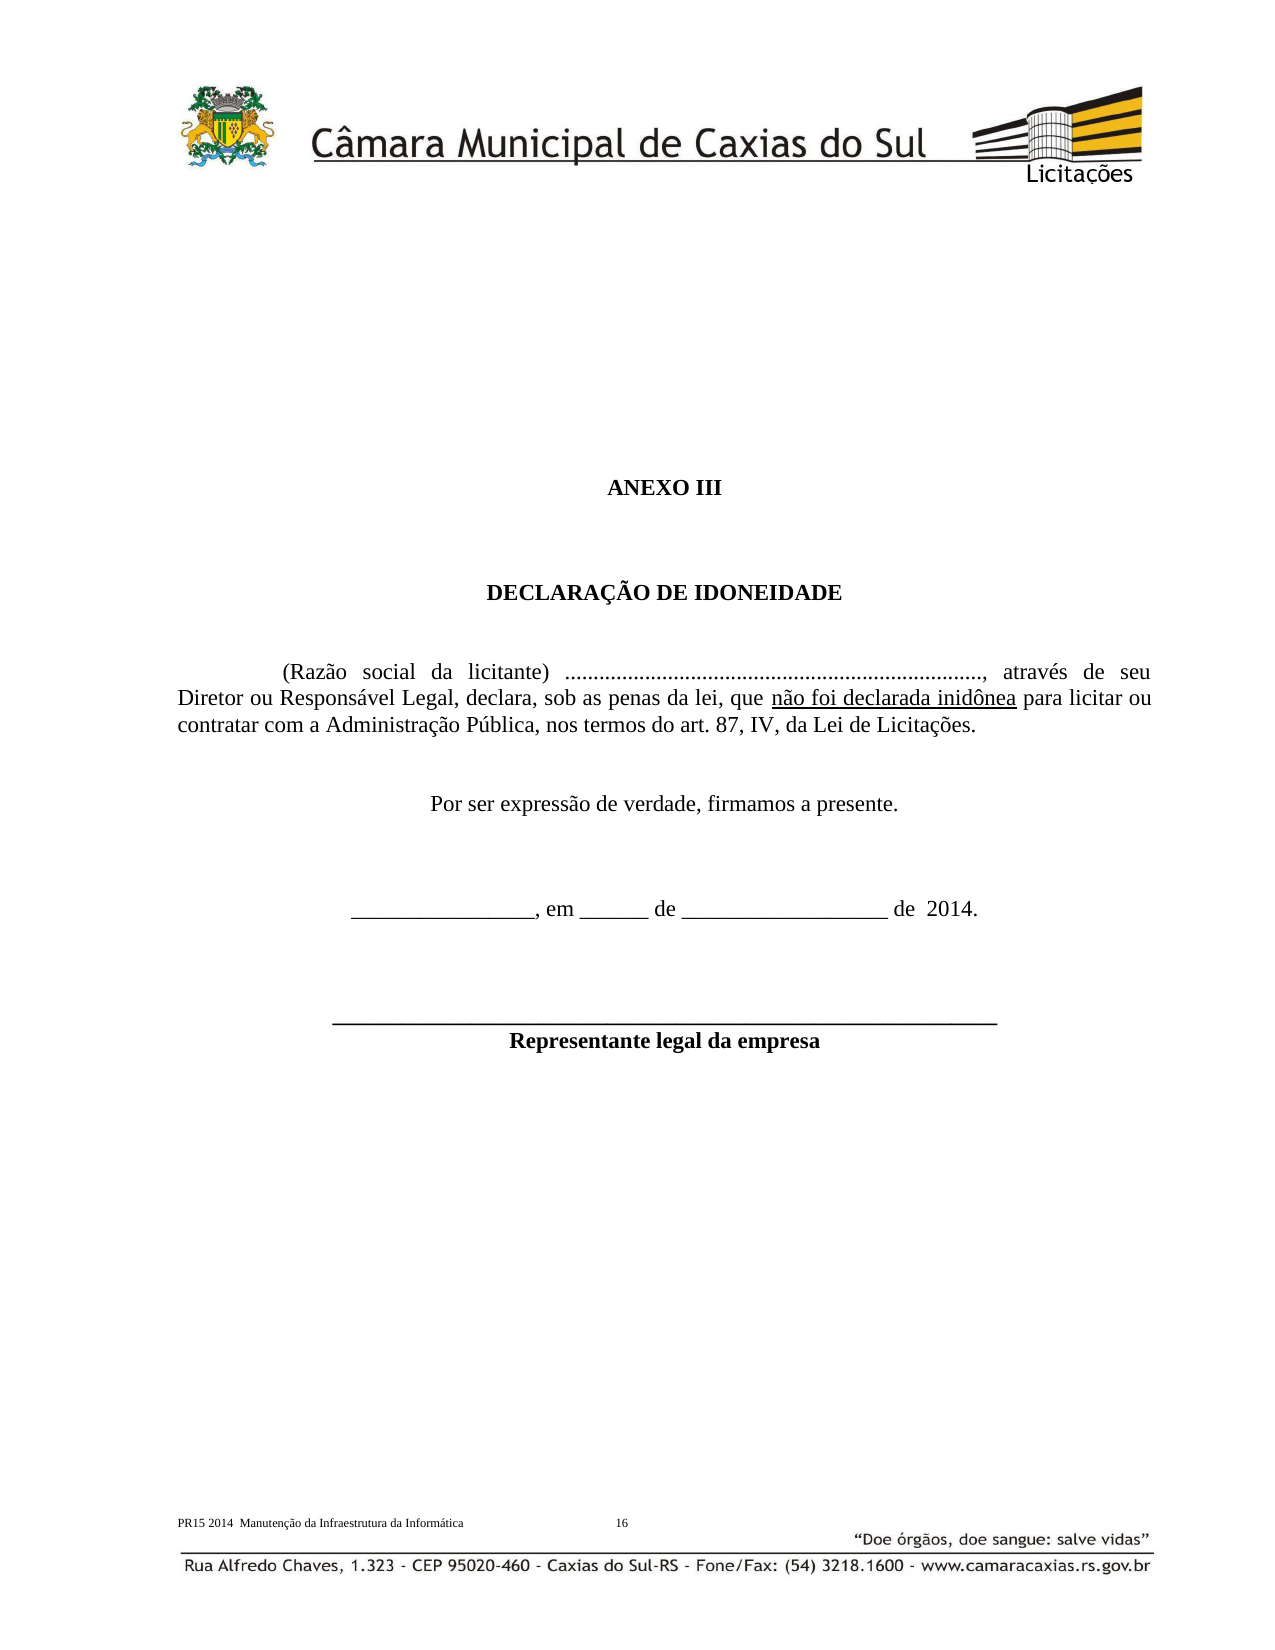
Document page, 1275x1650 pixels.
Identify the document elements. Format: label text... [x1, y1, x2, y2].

text ________________, em ______ de __________________ de 2014. [177, 895, 1152, 922]
text Representante legal da empresa [177, 1027, 1152, 1053]
text ANEXO III [177, 473, 1152, 500]
picture [177, 73, 1144, 184]
text Por ser expressão de verdade, firmamos a presente. [177, 790, 1152, 816]
text DECLARAÇÃO DE IDONEIDADE [177, 579, 1152, 605]
picture [177, 1530, 1158, 1577]
text (Razão social da licitante) ........................................................................., através de seu Diretor ou Responsável Legal, declara, sob as penas da lei, que não foi declarada inidônea para licitar ou contratar com a Administração Pública, nos termos do art. 87, IV, da Lei de Licitações. [177, 658, 1152, 737]
text __________________________________________________________ [177, 1001, 1152, 1027]
